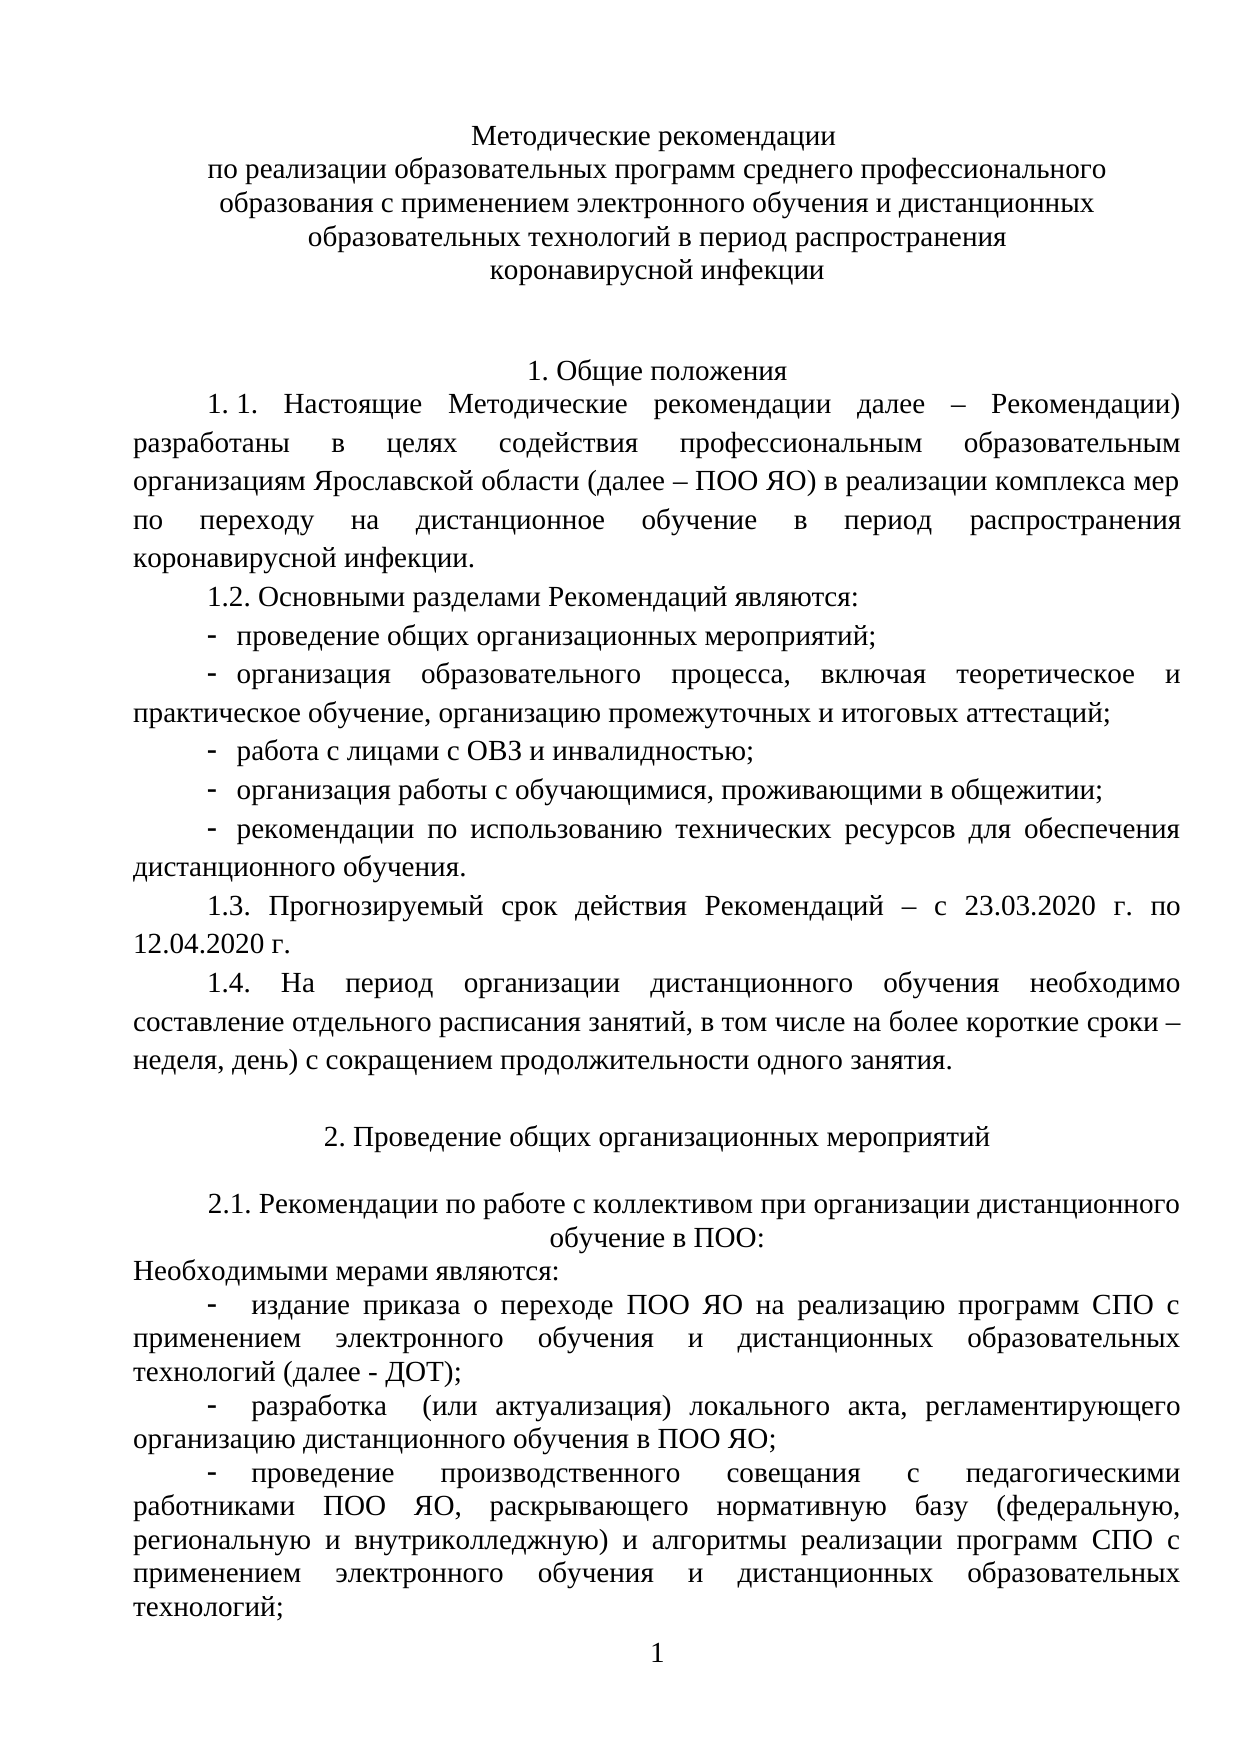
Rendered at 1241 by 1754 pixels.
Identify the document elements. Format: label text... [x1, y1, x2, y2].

text 1.3. Прогнозируемый срок действия Рекомендаций – с 23.03.2020 г. по 12.04.2020 г. [133, 888, 1181, 960]
list проведение общих организационных мероприятий; [133, 618, 1181, 651]
list работа с лицами с ОВЗ и инвалидностью; [133, 733, 1181, 767]
text коронавирусной инфекции [133, 252, 1181, 286]
text 1.4. На период организации дистанционного обучения необходимо составление отдельного расписания занятий, в том числе на более короткие сроки – неделя, день) с сокращением продолжительности одного занятия. [133, 965, 1181, 1076]
text 2. Проведение общих организационных мероприятий [133, 1119, 1181, 1153]
text Методические рекомендации по реализации образовательных программ среднего профессионального образования с применением электронного обучения и дистанционных образовательных технологий в период распространения [133, 118, 1181, 252]
text 1. 1. Настоящие Методические рекомендации далее – Рекомендации) разработаны в целях содействия профессиональным образовательным организациям Ярославской области (далее – ПОО ЯО) в реализации комплекса мер по переходу на дистанционное обучение в период распространения коронавирусной инфекции. [133, 386, 1181, 574]
text 1. Общие положения [133, 353, 1181, 386]
text 1.2. Основными разделами Рекомендаций являются: [133, 579, 1181, 613]
list организация образовательного процесса, включая теоретическое и практическое обучение, организацию промежуточных и итоговых аттестаций; [133, 656, 1181, 728]
list издание приказа о переходе ПОО ЯО на реализацию программ СПО с применением электронного обучения и дистанционных образовательных технологий (далее - ДОТ); [133, 1287, 1181, 1388]
text 2.1. Рекомендации по работе с коллективом при организации дистанционного обучение в ПОО: [133, 1186, 1181, 1253]
list разработка (или актуализация) локального акта, регламентирующего организацию дистанционного обучения в ПОО ЯО; [133, 1388, 1181, 1455]
list рекомендации по использованию технических ресурсов для обеспечения дистанционного обучения. [133, 811, 1181, 883]
text Необходимыми мерами являются: [133, 1253, 1181, 1287]
list организация работы с обучающимися, проживающими в общежитии; [133, 772, 1181, 806]
list проведение производственного совещания с педагогическими работниками ПОО ЯО, раскрывающего нормативную базу (федеральную, региональную и внутриколледжную) и алгоритмы реализации программ СПО с применением электронного обучения и дистанционных образовательных технологий; [133, 1455, 1181, 1623]
